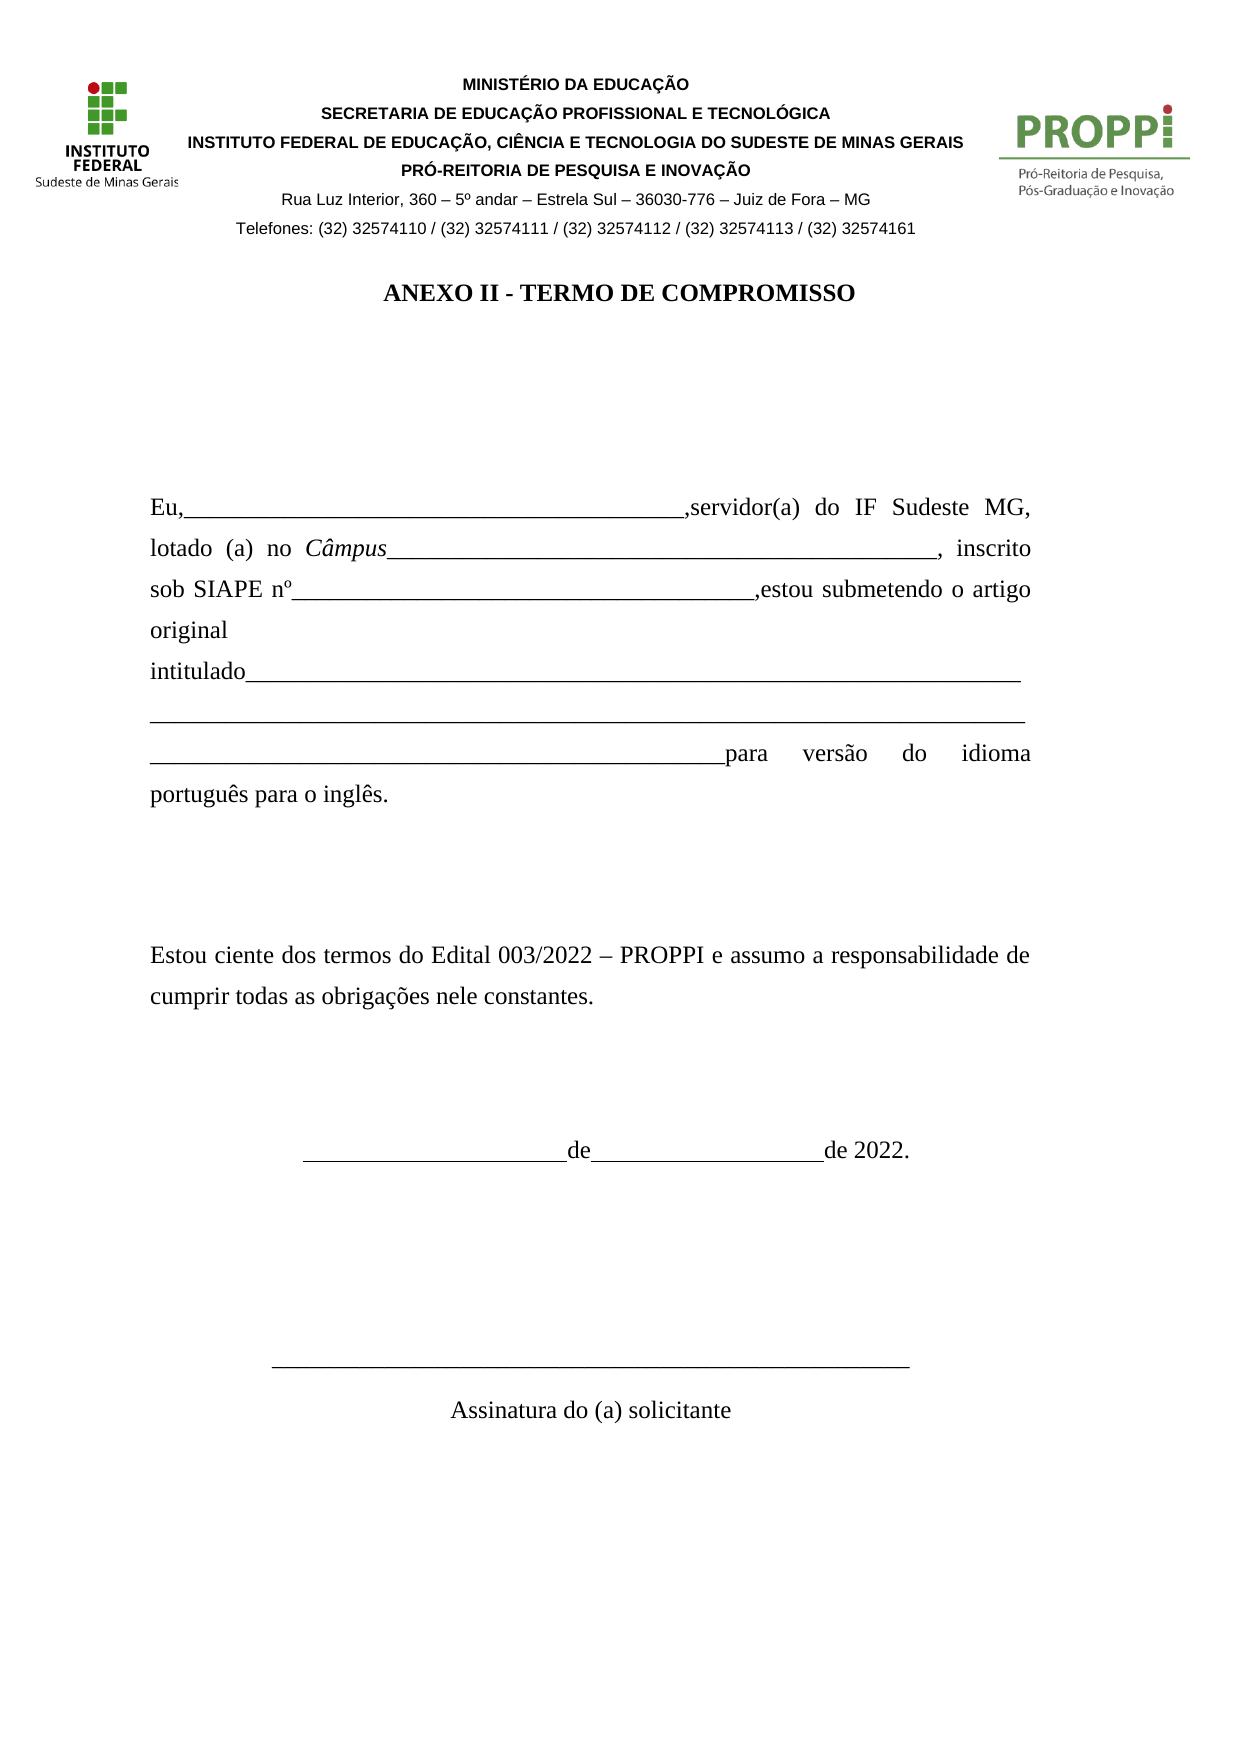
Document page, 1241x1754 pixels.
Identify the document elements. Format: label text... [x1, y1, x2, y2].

picture [36, 82, 179, 187]
text Estou ciente dos termos do Edital 003/2022 – PROPPI e assumo a responsabilidade de cumprir todas as obrigações nele constantes. [150, 940, 1031, 1009]
text ANEXO II - TERMO DE COMPROMISSO [150, 278, 1089, 306]
picture [998, 104, 1191, 198]
text Assinatura do (a) solicitante [150, 1395, 1031, 1424]
text ___________________________________________________ [150, 1342, 1031, 1371]
text Eu,________________________________________,servidor(a) do IF Sudeste MG, lotado (a) no Câmpus____________________________________________, inscrito sob SIAPE nº_____________________________________,estou submetendo o artigo original intitulado__________________________________________________________________________________________________________________________________________________________________________________para versão do idioma português para o inglês. [150, 492, 1031, 808]
text de de 2022. [182, 1136, 1031, 1164]
